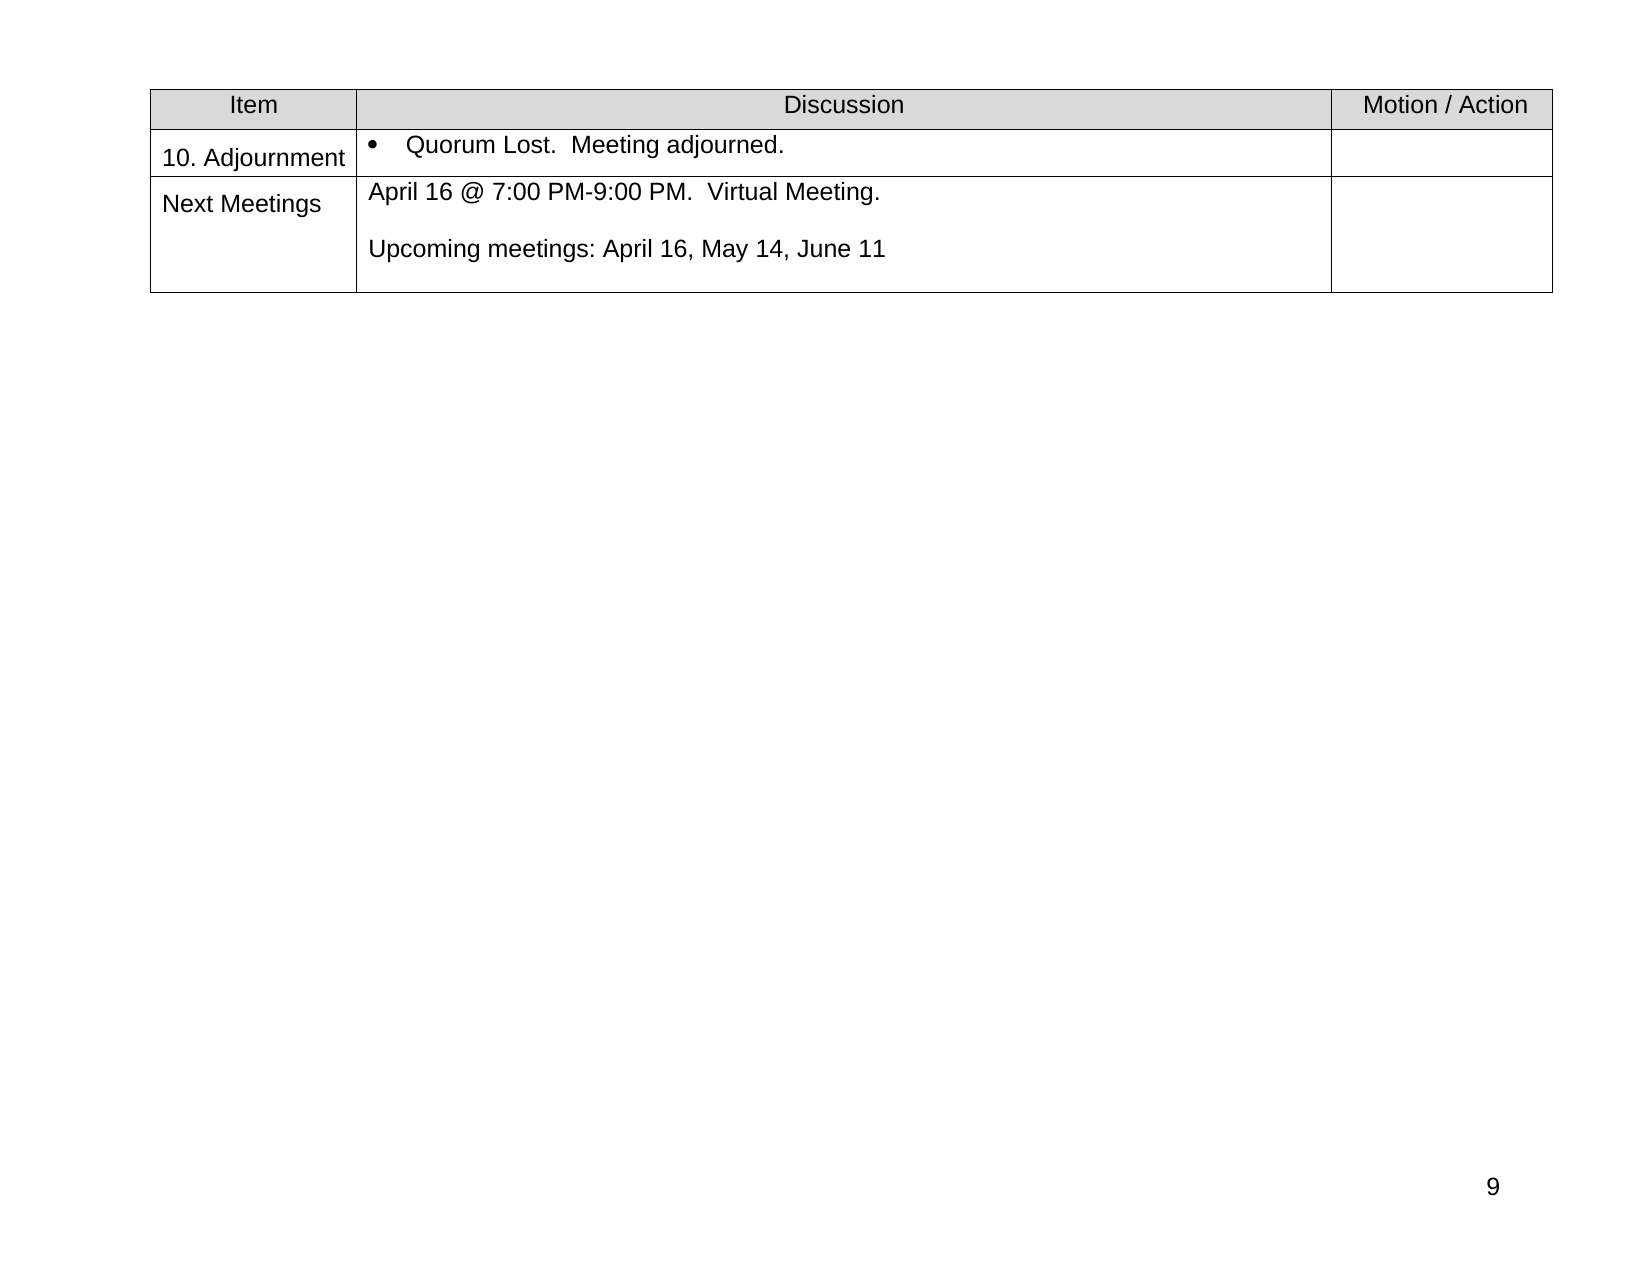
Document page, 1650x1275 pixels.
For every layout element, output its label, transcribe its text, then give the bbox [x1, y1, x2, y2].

table_cell 10. Adjournment [151, 130, 356, 176]
table_cell [1332, 177, 1552, 292]
table_cell [1332, 130, 1552, 176]
table_cell Quorum Lost. Meeting adjourned. [357, 130, 1331, 176]
table_cell Next Meetings [151, 177, 356, 292]
table_header Discussion [357, 90, 1331, 129]
table_header Motion / Action [1332, 90, 1552, 129]
table_header Item [151, 90, 356, 129]
table_cell April 16 @ 7:00 PM-9:00 PM. Virtual Meeting. Upcoming meetings: April 16, May 14, June 11 [357, 177, 1331, 292]
